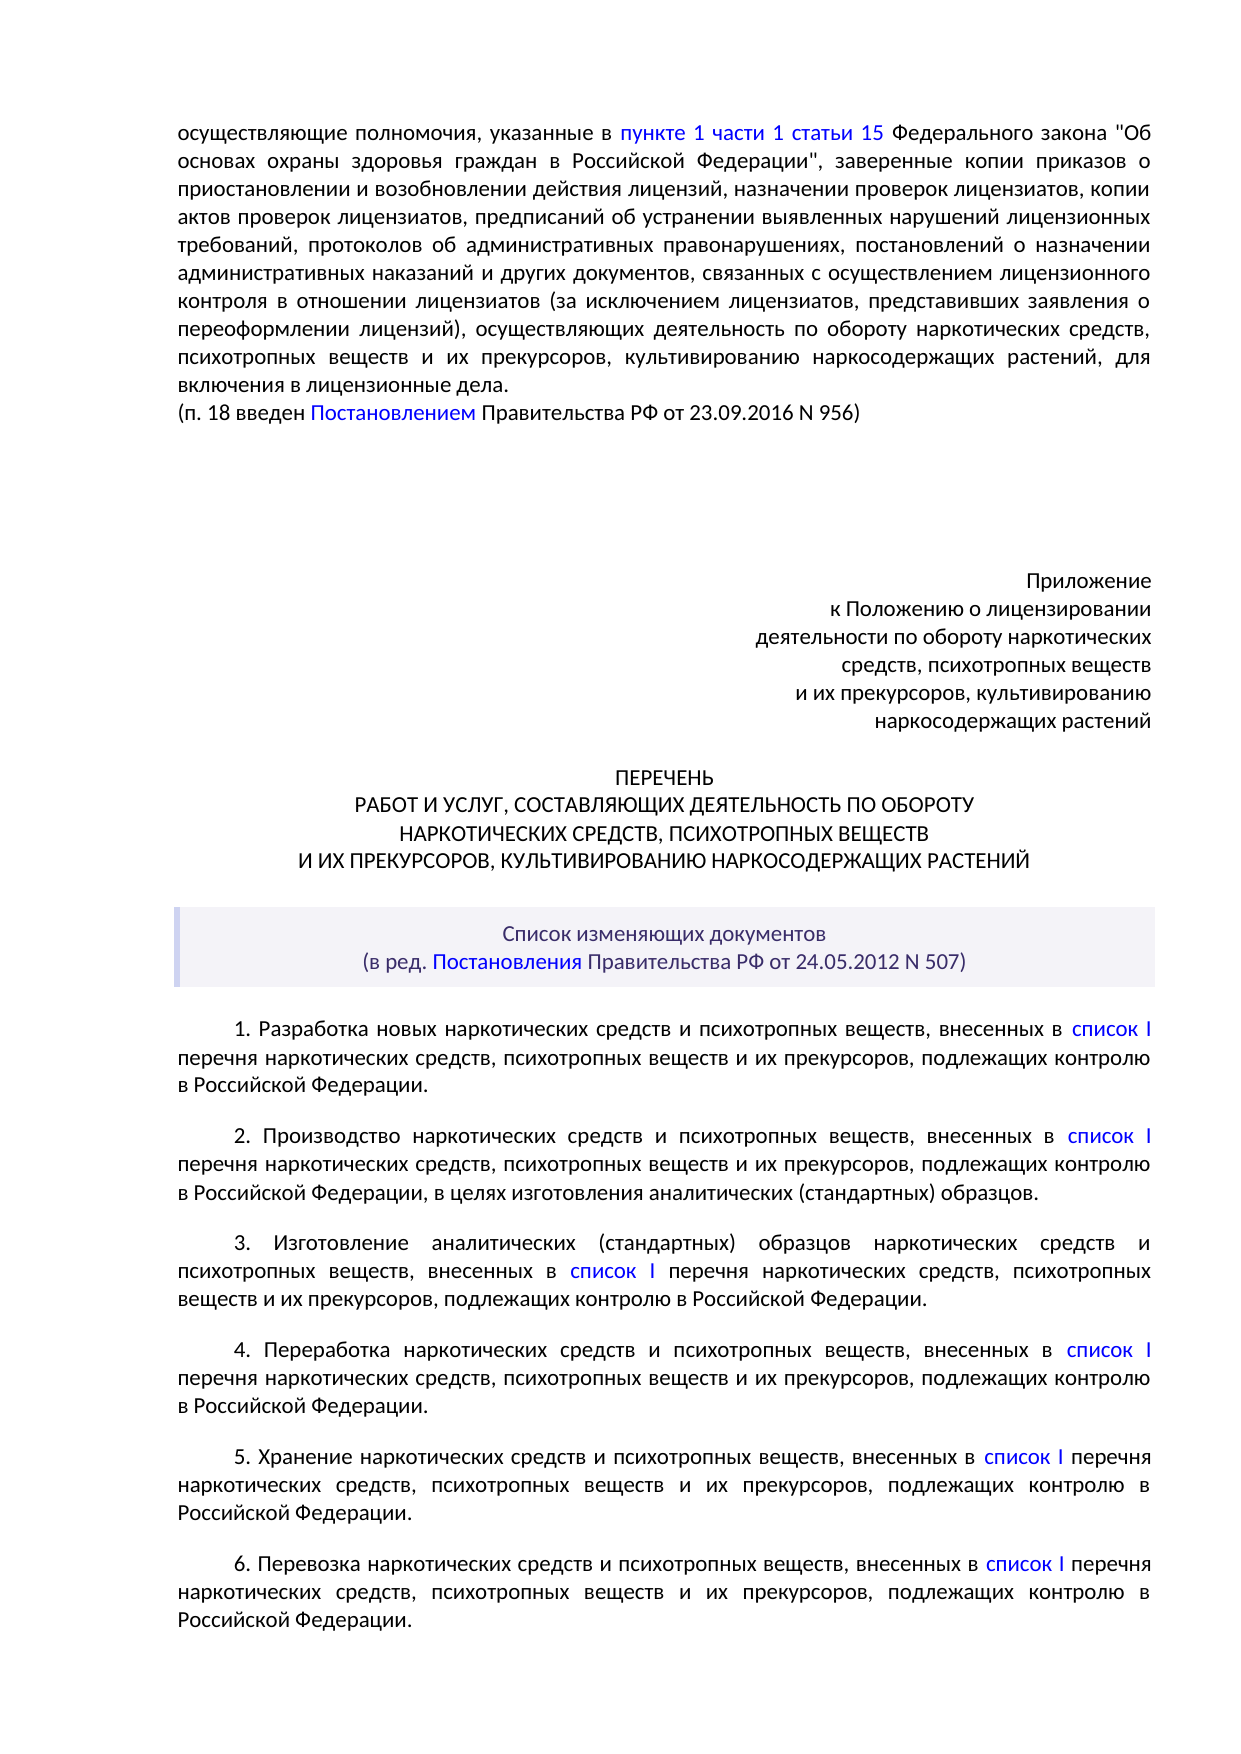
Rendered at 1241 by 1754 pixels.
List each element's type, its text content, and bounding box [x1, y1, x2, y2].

text ПЕРЕЧЕНЬ [177, 763, 1152, 791]
text деятельности по обороту наркотических [177, 622, 1152, 651]
text наркосодержащих растений [177, 707, 1152, 734]
text 4. Переработка наркотических средств и психотропных веществ, внесенных в список I перечня наркотических средств, психотропных веществ и их прекурсоров, подлежащих контролю в Российской Федерации. [177, 1336, 1152, 1419]
text к Положению о лицензировании [177, 594, 1152, 622]
text средств, психотропных веществ [177, 651, 1152, 678]
text НАРКОТИЧЕСКИХ СРЕДСТВ, ПСИХОТРОПНЫХ ВЕЩЕСТВ [177, 819, 1152, 847]
text и их прекурсоров, культивированию [177, 678, 1152, 707]
text 5. Хранение наркотических средств и психотропных веществ, внесенных в список I перечня наркотических средств, психотропных веществ и их прекурсоров, подлежащих контролю в Российской Федерации. [177, 1442, 1152, 1527]
text 2. Производство наркотических средств и психотропных веществ, внесенных в список I перечня наркотических средств, психотропных веществ и их прекурсоров, подлежащих контролю в Российской Федерации, в целях изготовления аналитических (стандартных) образцов. [177, 1122, 1152, 1206]
text 6. Перевозка наркотических средств и психотропных веществ, внесенных в список I перечня наркотических средств, психотропных веществ и их прекурсоров, подлежащих контролю в Российской Федерации. [177, 1549, 1152, 1633]
text Приложение [177, 566, 1152, 594]
text И ИХ ПРЕКУРСОРОВ, КУЛЬТИВИРОВАНИЮ НАРКОСОДЕРЖАЩИХ РАСТЕНИЙ [177, 847, 1152, 875]
text РАБОТ И УСЛУГ, СОСТАВЛЯЮЩИХ ДЕЯТЕЛЬНОСТЬ ПО ОБОРОТУ [177, 791, 1152, 819]
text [177, 118, 1152, 398]
text 1. Разработка новых наркотических средств и психотропных веществ, внесенных в список I перечня наркотических средств, психотропных веществ и их прекурсоров, подлежащих контролю в Российской Федерации. [177, 1014, 1152, 1099]
table_header Список изменяющих документов (в ред. Постановления Правительства РФ от 24.05.2012 N 507) [180, 907, 1149, 987]
text 3. Изготовление аналитических (стандартных) образцов наркотических средств и психотропных веществ, внесенных в список I перечня наркотических средств, психотропных веществ и их прекурсоров, подлежащих контролю в Российской Федерации. [177, 1228, 1152, 1313]
text (п. 18 введен Постановлением Правительства РФ от 23.09.2016 N 956) [177, 398, 1152, 426]
